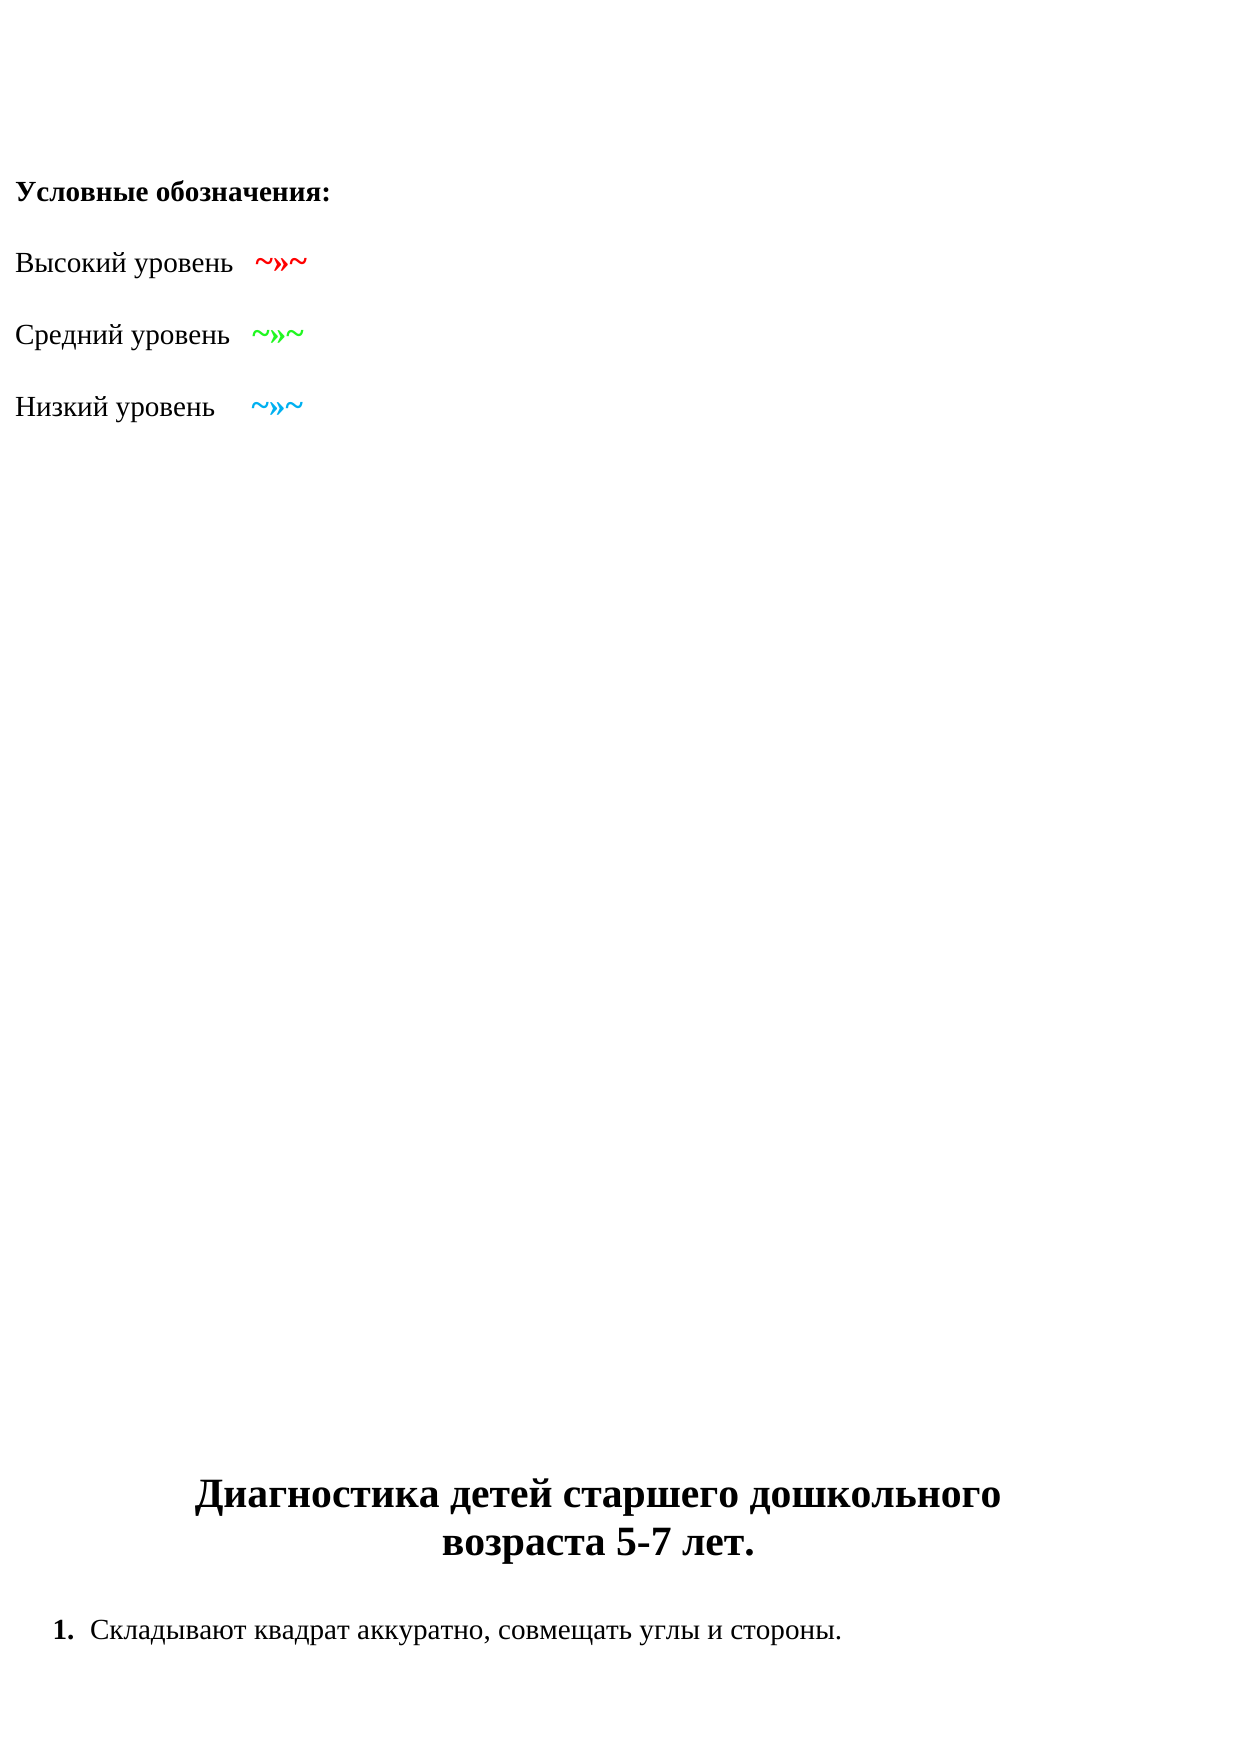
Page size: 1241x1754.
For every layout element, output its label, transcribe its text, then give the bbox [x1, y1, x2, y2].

text Условные обозначения: [15, 174, 1181, 208]
text Средний уровень ~»~ [15, 313, 1181, 352]
text Низкий уровень ~»~ [15, 385, 1181, 424]
text Высокий уровень ~»~ [15, 242, 1181, 280]
text возраста 5-7 лет. [15, 1516, 1181, 1564]
list Складывают квадрат аккуратно, совмещать углы и стороны. [52, 1612, 1181, 1646]
text Диагностика детей старшего дошкольного [15, 1468, 1181, 1516]
